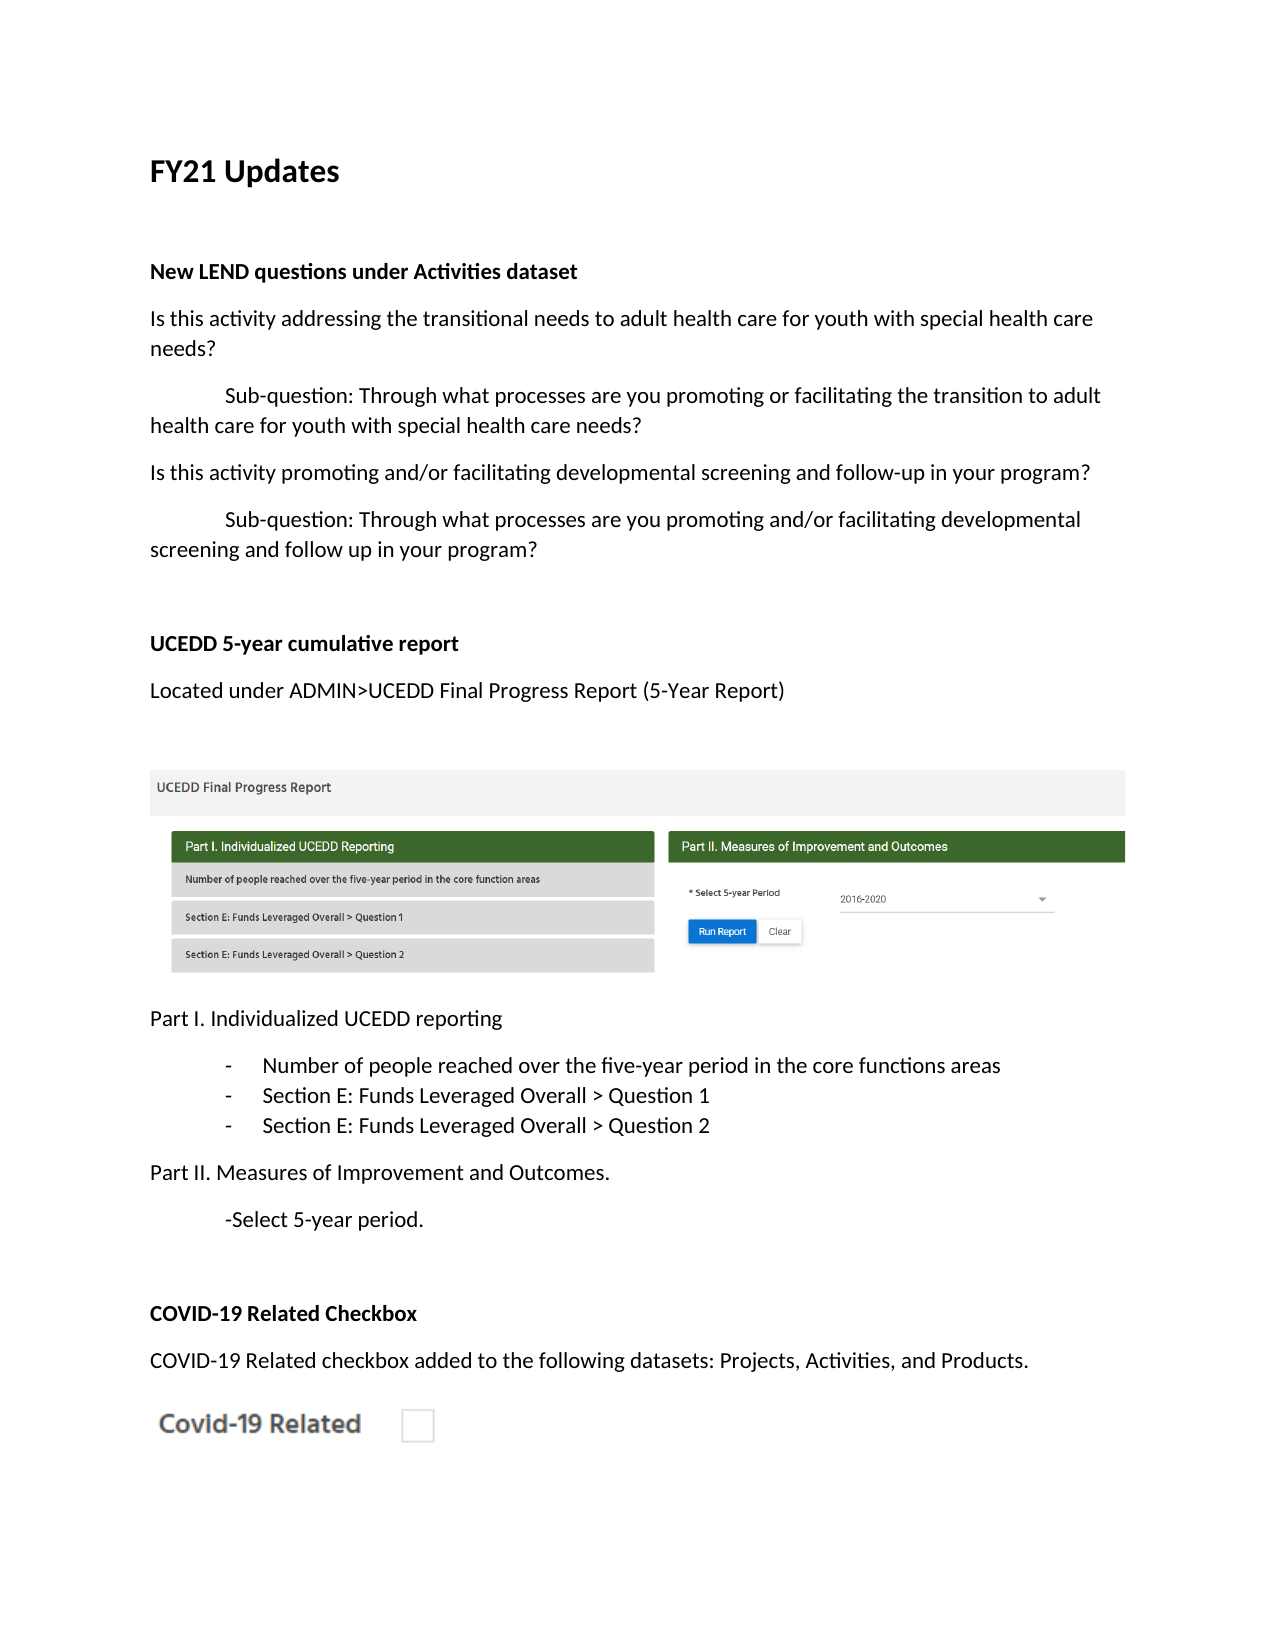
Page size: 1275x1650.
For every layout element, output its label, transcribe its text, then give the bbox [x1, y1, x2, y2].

picture [150, 770, 1125, 986]
text Sub-question: Through what processes are you promoting and/or facilitating developmental screening and follow up in your program? [150, 505, 1125, 564]
list Section E: Funds Leveraged Overall > Question 1 [225, 1081, 1125, 1109]
text Located under ADMIN>UCEDD Final Progress Report (5-Year Report) [150, 676, 1125, 704]
text Part I. Individualized UCEDD reporting [150, 1004, 1125, 1032]
text UCEDD 5-year cumulative report [150, 629, 1125, 657]
list Number of people reached over the five-year period in the core functions areas [225, 1051, 1125, 1079]
text COVID-19 Related Checkbox [150, 1299, 1125, 1327]
list Section E: Funds Leveraged Overall > Question 2 [225, 1111, 1125, 1139]
text FY21 Updates [150, 150, 1125, 191]
text Is this activity promoting and/or facilitating developmental screening and follow-up in your program? [150, 458, 1125, 487]
text Sub-question: Through what processes are you promoting or facilitating the transition to adult health care for youth with special health care needs? [150, 381, 1125, 440]
text Is this activity addressing the transitional needs to adult health care for youth with special health care needs? [150, 304, 1125, 363]
text New LEND questions under Activities dataset [150, 257, 1125, 286]
text Part II. Measures of Improvement and Outcomes. [150, 1158, 1125, 1186]
text -Select 5-year period. [150, 1205, 1125, 1233]
text COVID-19 Related checkbox added to the following datasets: Projects, Activities, and Products. [150, 1346, 1125, 1374]
